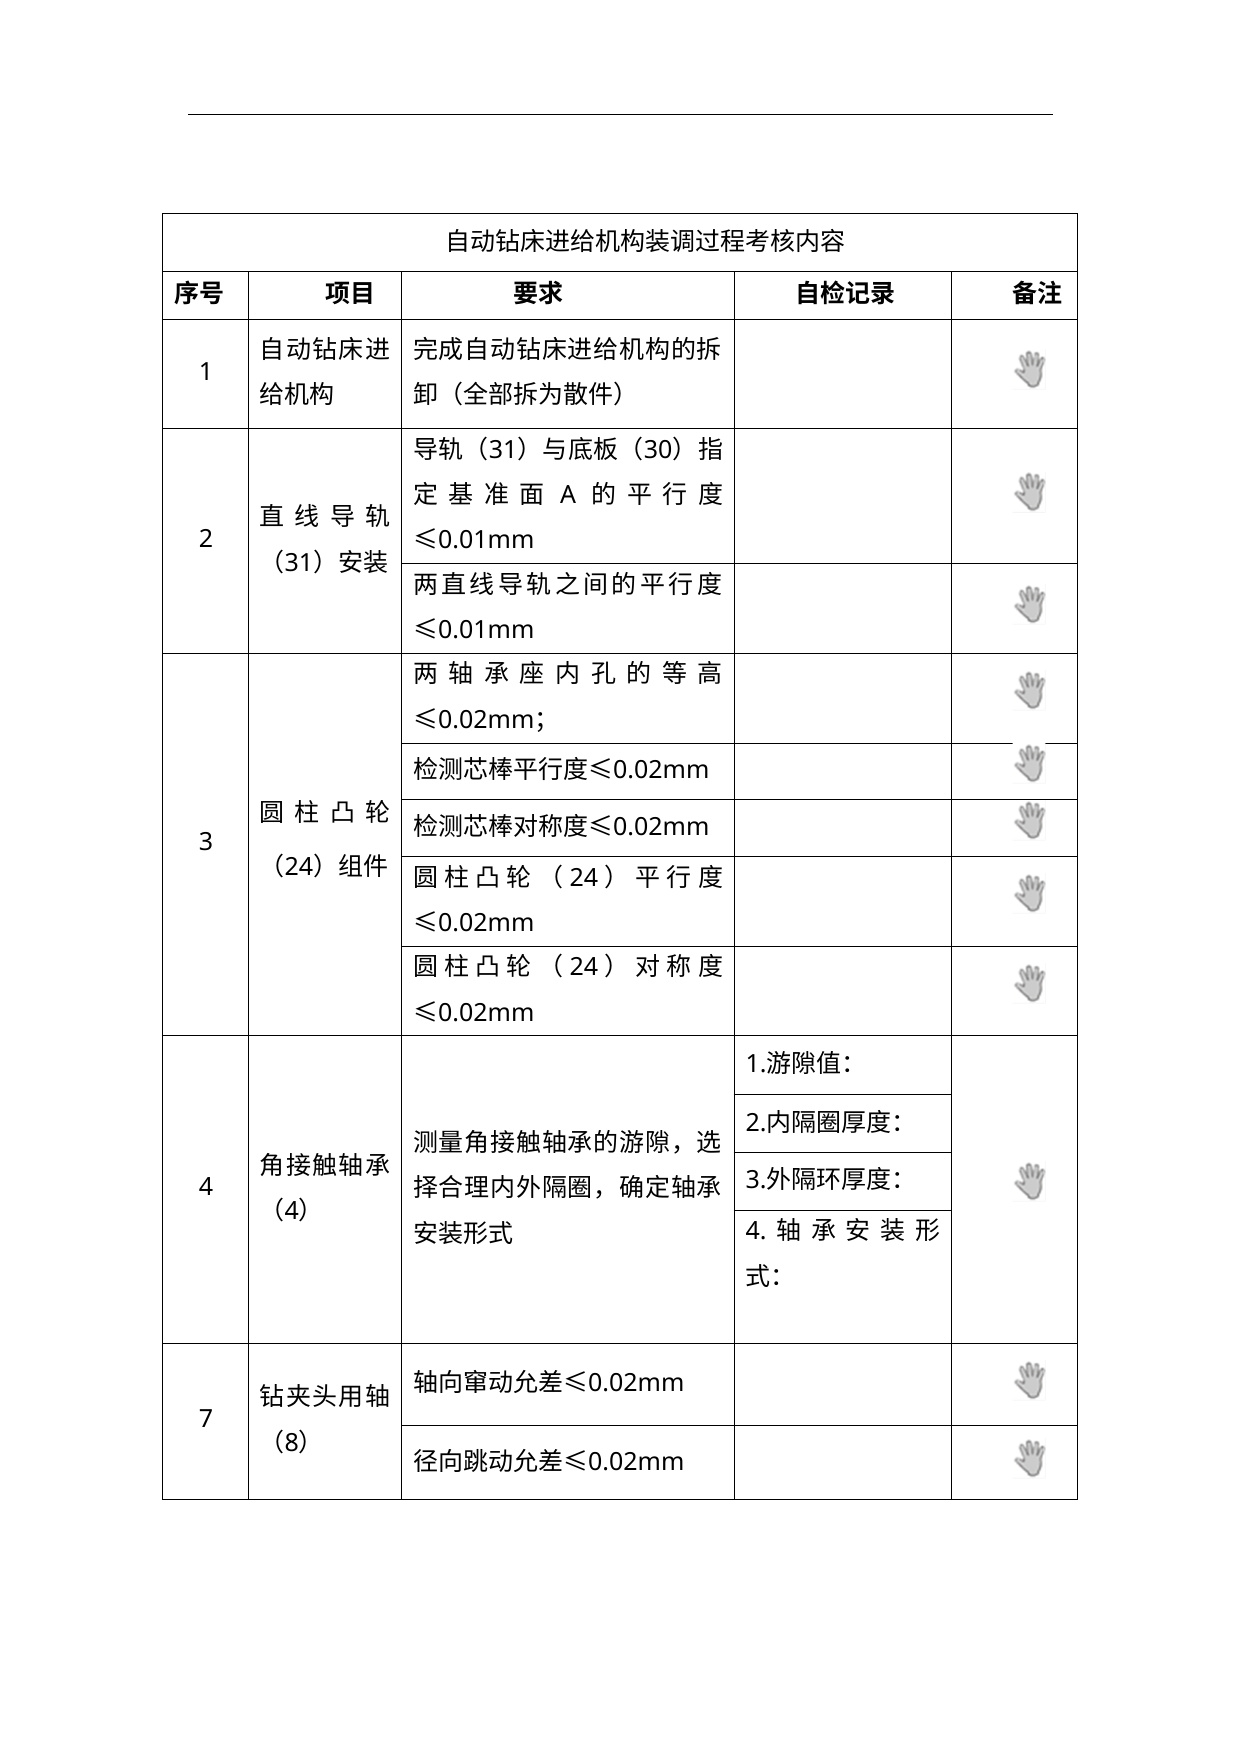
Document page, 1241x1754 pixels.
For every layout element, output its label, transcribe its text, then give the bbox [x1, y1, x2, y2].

table_cell 圆柱凸轮（24）对称度≤0.02mm [402, 947, 734, 1035]
picture [1012, 1438, 1047, 1480]
table_cell 检测芯棒对称度≤0.02mm [402, 800, 734, 856]
table_cell 备注 [952, 272, 1077, 318]
table_cell [952, 800, 1077, 856]
table_cell 圆柱凸轮（24）平行度≤0.02mm [402, 857, 734, 946]
picture [1012, 670, 1047, 712]
picture [1012, 584, 1047, 626]
table_cell [952, 564, 1077, 653]
table_cell 导轨（31）与底板（30）指定基准面A的平行度≤0.01mm [402, 429, 734, 563]
table_cell 4 [163, 1036, 248, 1342]
table_cell [735, 429, 951, 563]
picture [1012, 1360, 1047, 1402]
picture [1012, 743, 1047, 785]
picture [1012, 349, 1047, 391]
table_cell 径向跳动允差≤0.02mm [402, 1426, 734, 1499]
table_cell [735, 564, 951, 653]
picture [1012, 472, 1047, 514]
table_cell [735, 654, 951, 743]
table_cell 序号 [163, 272, 248, 318]
table_cell [952, 1036, 1077, 1342]
table_cell [952, 429, 1077, 563]
table_cell 3 [163, 654, 248, 1035]
table_cell [735, 857, 951, 946]
table_cell 测量角接触轴承的游隙，选择合理内外隔圈，确定轴承安装形式 [402, 1036, 734, 1342]
picture [1012, 1161, 1047, 1203]
table_cell 4.轴承安装形式： [735, 1211, 951, 1342]
table_cell 自动钻床进给机构 [249, 320, 401, 428]
table_cell [952, 947, 1077, 1035]
picture [1012, 800, 1047, 842]
table_cell [735, 1344, 951, 1425]
table_cell [735, 744, 951, 799]
table_cell 检测芯棒平行度≤0.02mm [402, 744, 734, 799]
table_cell 项目 [249, 272, 401, 318]
table_cell 钻夹头用轴（8） [249, 1344, 401, 1499]
table_cell [735, 800, 951, 856]
table_cell [952, 1426, 1077, 1499]
table_cell 角接触轴承（4） [249, 1036, 401, 1342]
table_cell [735, 947, 951, 1035]
table_header 自动钻床进给机构装调过程考核内容 [163, 214, 1077, 271]
table_cell 圆柱凸轮（24）组件 [249, 654, 401, 1035]
table_cell [952, 1344, 1077, 1425]
table_cell 2.内隔圈厚度： [735, 1095, 951, 1152]
table_cell 要求 [402, 272, 734, 318]
table_cell 完成自动钻床进给机构的拆卸（全部拆为散件） [402, 320, 734, 428]
table_cell [952, 857, 1077, 946]
table_cell [952, 744, 1077, 799]
table_cell [735, 320, 951, 428]
picture [1012, 963, 1047, 1005]
table_cell 3.外隔环厚度： [735, 1153, 951, 1210]
picture [1012, 873, 1047, 915]
table_cell 两直线导轨之间的平行度≤0.01mm [402, 564, 734, 653]
table_cell [952, 320, 1077, 428]
table_cell 2 [163, 429, 248, 653]
table_cell 轴向窜动允差≤0.02mm [402, 1344, 734, 1425]
table_cell 直线导轨（31）安装 [249, 429, 401, 653]
table_cell 1 [163, 320, 248, 428]
table_cell [735, 1426, 951, 1499]
table_cell 7 [163, 1344, 248, 1499]
table_cell [952, 654, 1077, 743]
table_cell 1.游隙值： [735, 1036, 951, 1094]
table_cell 两轴承座内孔的等高≤0.02mm； [402, 654, 734, 743]
table_cell 自检记录 [735, 272, 951, 318]
